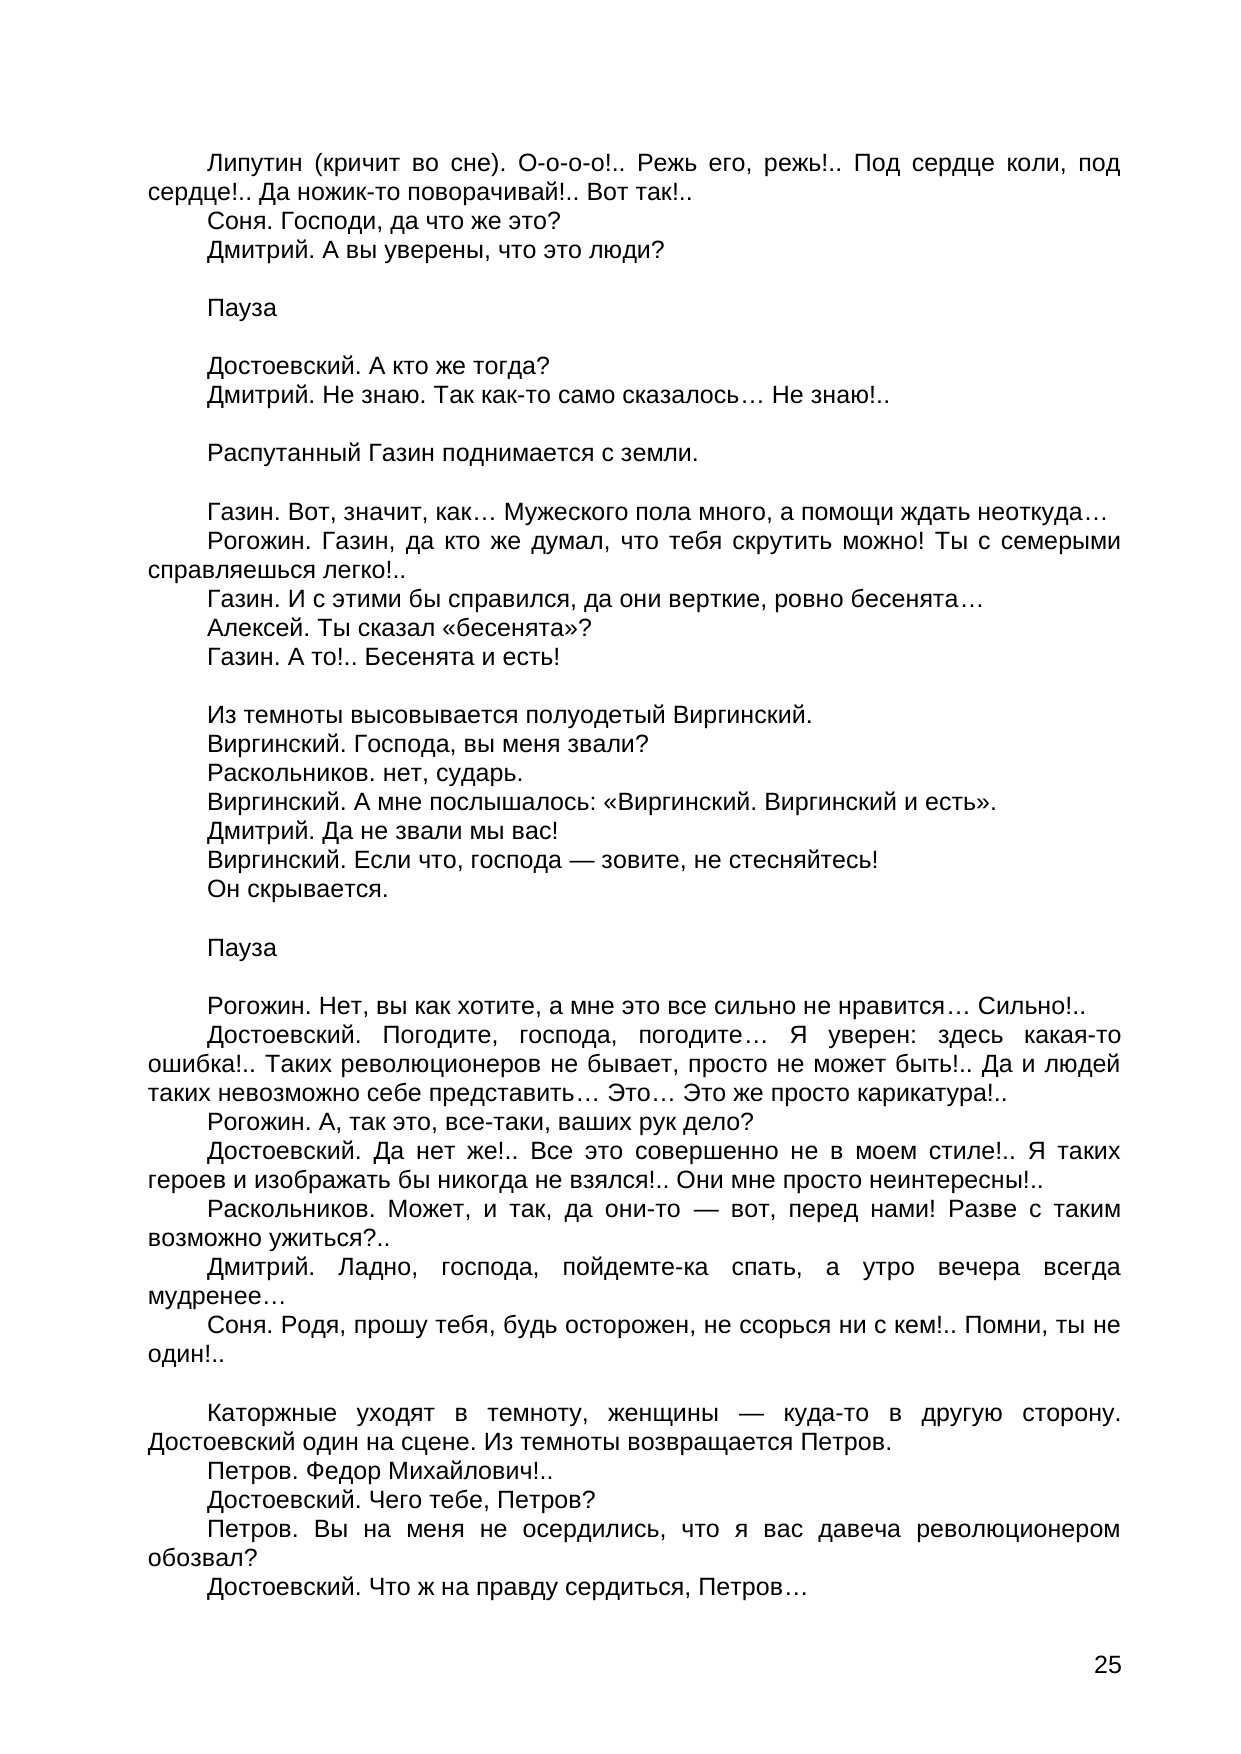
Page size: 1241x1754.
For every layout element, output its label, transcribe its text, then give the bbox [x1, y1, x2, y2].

text Липутин (кричит во сне). О-о-о-о!.. Режь его, режь!.. Под сердце коли, под сердце!.. Да ножик-то поворачивай!.. Вот так!.. [148, 148, 1122, 206]
text Газин. И с этими бы справился, да они верткие, ровно бесенята [148, 584, 1122, 613]
text Виргинский. Господа, вы меня звали? [148, 729, 1122, 758]
text Петров. Федор Михайлович!.. [148, 1456, 1122, 1484]
text Рогожин. А, так это, все-таки, ваших рук дело? [148, 1107, 1122, 1136]
text Газин. Вот, значит, как Мужеского пола много, а помощи ждать неоткуда [148, 496, 1122, 526]
text Раскольников. Может, и так, да они-то вот, перед нами! Разве с таким возможно ужиться?.. [148, 1194, 1122, 1252]
text Дмитрий. А вы уверены, что это люди? [148, 235, 1122, 264]
text Соня. Родя, прошу тебя, будь осторожен, не ссорься ни с кем!.. Помни, ты не один!.. [148, 1310, 1122, 1368]
text Рогожин. Газин, да кто же думал, что тебя скрутить можно! Ты с семерыми справляешься легко!.. [148, 526, 1122, 584]
text Дмитрий. Ладно, господа, пойдемте-ка спать, а утро вечера всегда мудренее [148, 1252, 1122, 1310]
text Рогожин. Нет, вы как хотите, а мне это все сильно не нравится Сильно!.. [148, 991, 1122, 1019]
text Дмитрий. Да не звали мы вас! [148, 816, 1122, 845]
text Дмитрий. Не знаю. Так как-то само сказалось Не знаю!.. [148, 380, 1122, 409]
text Достоевский. А кто же тогда? [148, 351, 1122, 380]
text Достоевский. Что ж на правду сердиться, Петров [148, 1572, 1122, 1601]
text Виргинский. А мне послышалось: «Виргинский. Виргинский и есть». [148, 787, 1122, 816]
text Из темноты высовывается полуодетый Виргинский. [148, 700, 1122, 729]
text Он скрывается. [148, 874, 1122, 903]
text Достоевский. Чего тебе, Петров? [148, 1484, 1122, 1514]
text Пауза [148, 293, 1122, 322]
text Пауза [148, 932, 1122, 961]
text Алексей. Ты сказал «бесенята»? [148, 613, 1122, 642]
text Распутанный Газин поднимается с земли. [148, 438, 1122, 467]
text Достоевский. Погодите, господа, погодите Я уверен: здесь какая-то ошибка!.. Таких революционеров не бывает, просто не может быть!.. Да и людей таких невозможно себе представить Это Это же просто карикатура!.. [148, 1019, 1122, 1107]
text Виргинский. Если что, господа зовите, не стесняйтесь! [148, 845, 1122, 874]
text Соня. Господи, да что же это? [148, 206, 1122, 235]
text Достоевский. Да нет же!.. Все это совершенно не в моем стиле!.. Я таких героев и изображать бы никогда не взялся!.. Они мне просто неинтересны!.. [148, 1136, 1122, 1194]
text Петров. Вы на меня не осердились, что я вас давеча революционером обозвал? [148, 1514, 1122, 1572]
text Газин. А то!.. Бесенята и есть! [148, 642, 1122, 671]
text Раскольников. нет, сударь. [148, 758, 1122, 787]
text Каторжные уходят в темноту, женщины куда-то в другую сторону. Достоевский один на сцене. Из темноты возвращается Петров. [148, 1397, 1122, 1456]
